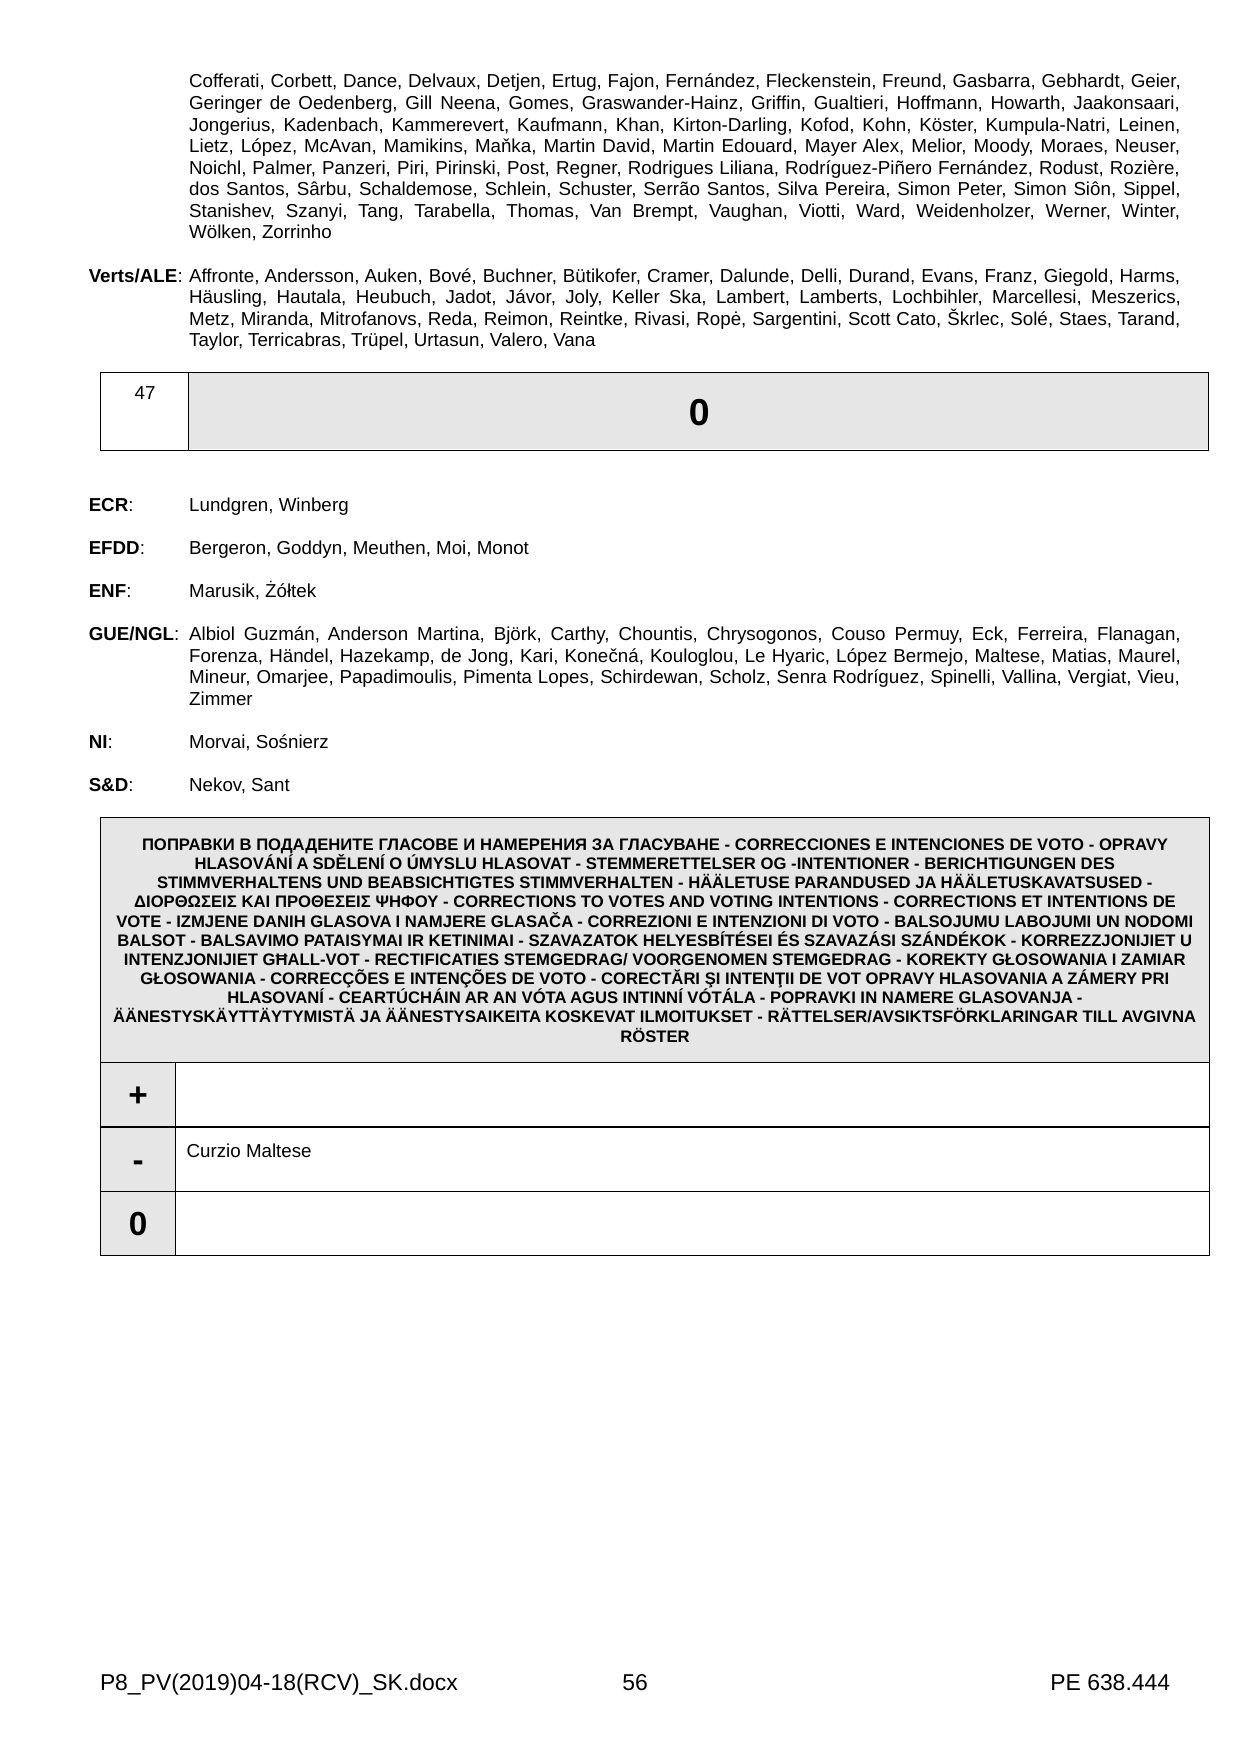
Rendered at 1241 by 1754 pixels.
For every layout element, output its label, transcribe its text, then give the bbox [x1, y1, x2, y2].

text EFDD: Bergeron, Goddyn, Meuthen, Moi, Monot [88, 537, 1181, 558]
table_cell [176, 1192, 1209, 1255]
table_cell 0 [101, 1192, 175, 1255]
table_cell - [101, 1128, 175, 1191]
table_cell Curzio Maltese [176, 1128, 1209, 1191]
table_header ПОПРАВКИ В ПОДАДЕНИТЕ ГЛАСОВЕ И НАМЕРЕНИЯ ЗА ГЛАСУВАНЕ - CORRECCIONES E INTENCIONES DE VOTO - OPRAVY HLASOVÁNÍ A SDĚLENÍ O ÚMYSLU HLASOVAT - STEMMERETTELSER OG -INTENTIONER - BERICHTIGUNGEN DES STIMMVERHALTENS UND BEABSICHTIGTES STIMMVERHALTEN - HÄÄLETUSE PARANDUSED JA HÄÄLETUSKAVATSUSED - ΔΙΟΡΘΩΣΕΙΣ ΚΑΙ ΠΡΟΘΕΣΕΙΣ ΨΗΦΟΥ - CORRECTIONS TO VOTES AND VOTING INTENTIONS - CORRECTIONS ET INTENTIONS DE VOTE - IZMJENE DANIH GLASOVA I NAMJERE GLASAČA - CORREZIONI E INTENZIONI DI VOTO - BALSOJUMU LABOJUMI UN NODOMI BALSOT - BALSAVIMO PATAISYMAI IR KETINIMAI - SZAVAZATOK HELYESBÍTÉSEI ÉS SZAVAZÁSI SZÁNDÉKOK - KORREZZJONIJIET U INTENZJONIJIET GĦALL-VOT - RECTIFICATIES STEMGEDRAG/ VOORGENOMEN STEMGEDRAG - KOREKTY GŁOSOWANIA I ZAMIAR GŁOSOWANIA - CORRECÇÕES E INTENÇÕES DE VOTO - CORECTĂRI ŞI INTENŢII DE VOT OPRAVY HLASOVANIA A ZÁMERY PRI HLASOVANÍ - CEARTÚCHÁIN AR AN VÓTA AGUS INTINNÍ VÓTÁLA - POPRAVKI IN NAMERE GLASOVANJA - ÄÄNESTYSKÄYTTÄYTYMISTÄ JA ÄÄNESTYSAIKEITA KOSKEVAT ILMOITUKSET - RÄTTELSER/AVSIKTSFÖRKLARINGAR TILL AVGIVNA RÖSTER [101, 818, 1209, 1062]
text Verts/ALE: Affronte, Andersson, Auken, Bové, Buchner, Bütikofer, Cramer, Dalunde, Delli, Durand, Evans, Franz, Giegold, Harms, Häusling, Hautala, Heubuch, Jadot, Jávor, Joly, Keller Ska, Lambert, Lamberts, Lochbihler, Marcellesi, Meszerics, Metz, Miranda, Mitrofanovs, Reda, Reimon, Reintke, Rivasi, Ropė, Sargentini, Scott Cato, Škrlec, Solé, Staes, Tarand, Taylor, Terricabras, Trüpel, Urtasun, Valero, Vana [88, 264, 1181, 351]
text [88, 70, 1181, 243]
text ENF: Marusik, Żółtek [88, 580, 1181, 601]
text S&D: Nekov, Sant [88, 774, 1181, 796]
table_cell + [101, 1063, 175, 1126]
text NI: Morvai, Sośnierz [88, 731, 1181, 752]
table_cell [176, 1063, 1209, 1126]
table_header 47 [101, 373, 188, 449]
table_header 0 [189, 373, 1208, 449]
text GUE/NGL: Albiol Guzmán, Anderson Martina, Björk, Carthy, Chountis, Chrysogonos, Couso Permuy, Eck, Ferreira, Flanagan, Forenza, Händel, Hazekamp, de Jong, Kari, Konečná, Kouloglou, Le Hyaric, López Bermejo, Maltese, Matias, Maurel, Mineur, Omarjee, Papadimoulis, Pimenta Lopes, Schirdewan, Scholz, Senra Rodríguez, Spinelli, Vallina, Vergiat, Vieu, Zimmer [88, 623, 1181, 709]
text ECR: Lundgren, Winberg [88, 494, 1181, 515]
